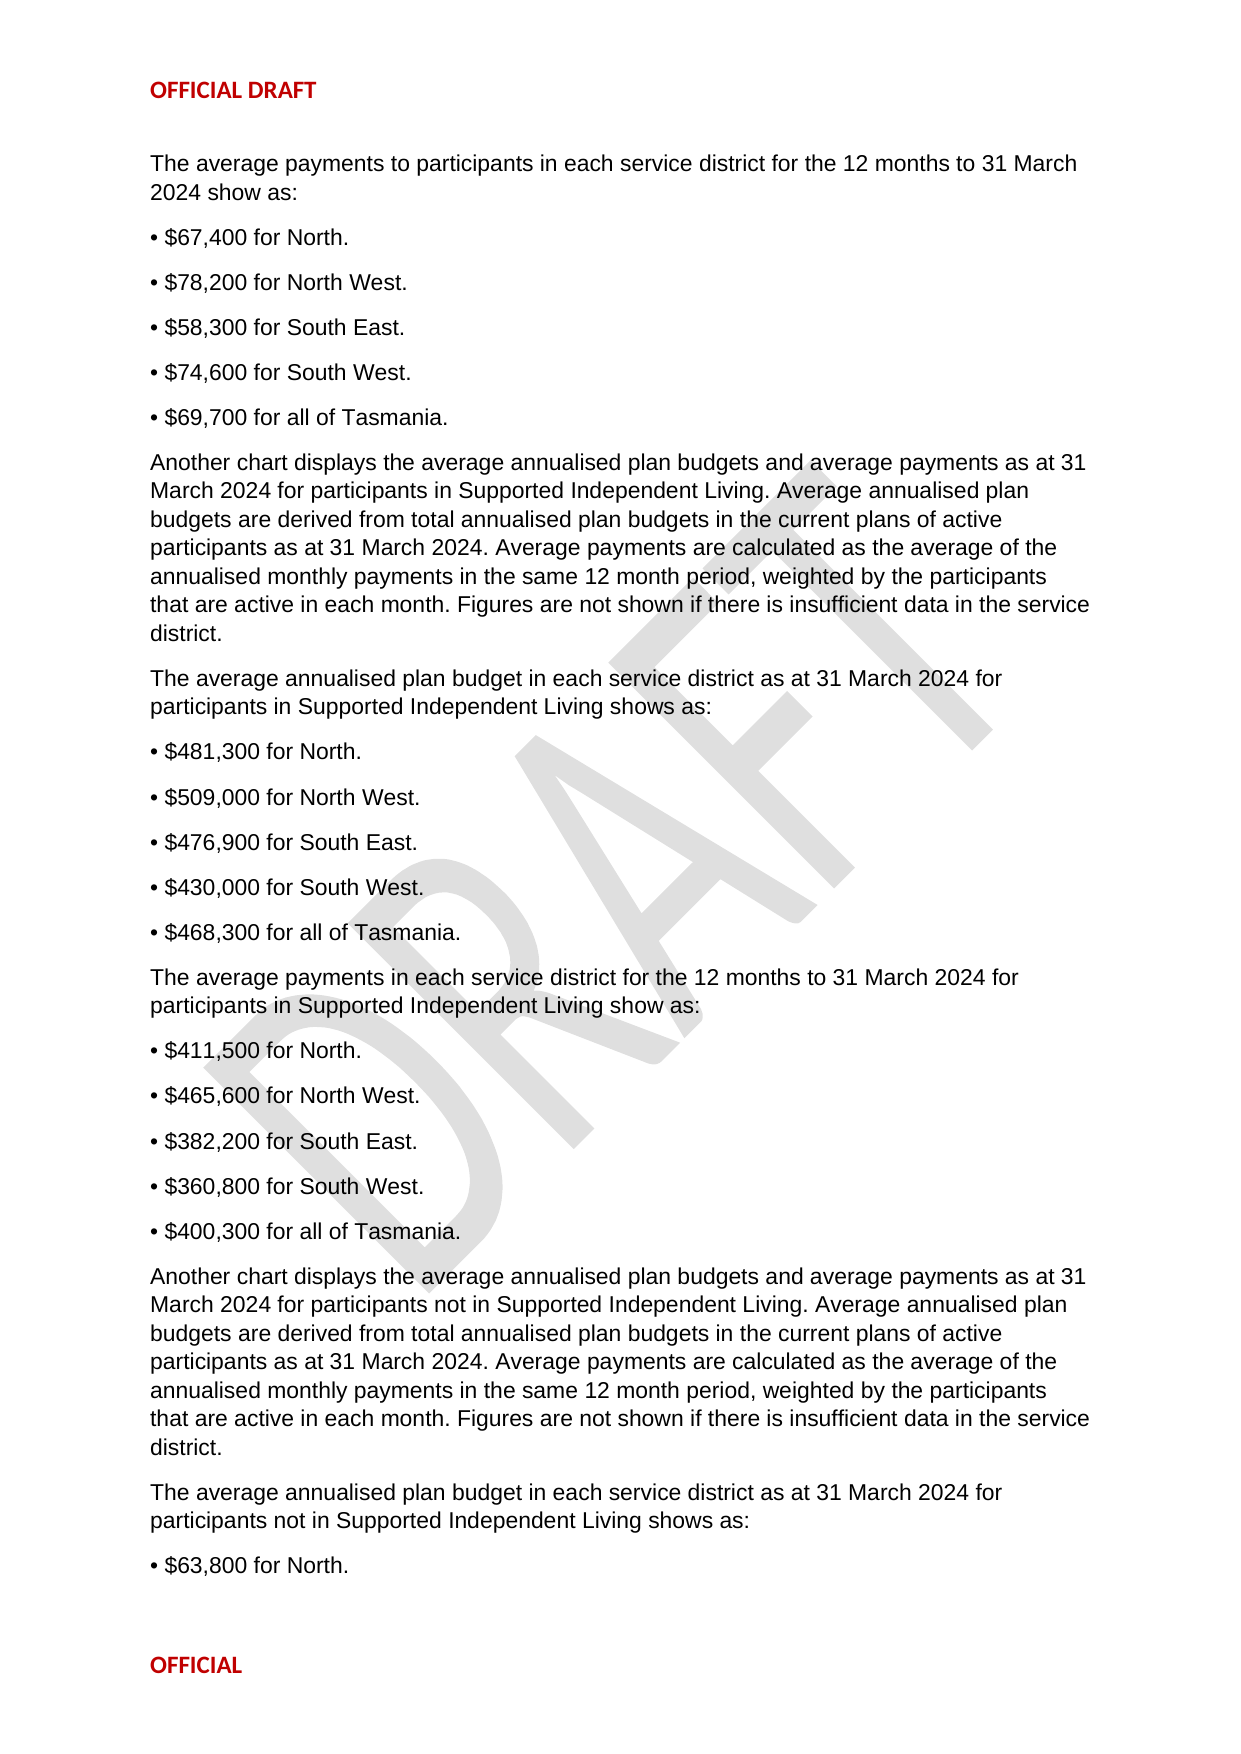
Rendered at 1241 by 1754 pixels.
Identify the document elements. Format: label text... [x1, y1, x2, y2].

text The average annualised plan budget in each service district as at 31 March 2024 for participants in Supported Independent Living shows as: [150, 665, 1090, 719]
text • $411,500 for North. [150, 1037, 1090, 1064]
text • $69,700 for all of Tasmania. [150, 404, 1090, 430]
text The average payments to participants in each service district for the 12 months to 31 March 2024 show as: [150, 150, 1090, 205]
text • $476,900 for South East. [150, 828, 1090, 855]
text The average annualised plan budget in each service district as at 31 March 2024 for participants not in Supported Independent Living shows as: [150, 1479, 1090, 1533]
text • $74,600 for South West. [150, 359, 1090, 385]
text Another chart displays the average annualised plan budgets and average payments as at 31 March 2024 for participants not in Supported Independent Living. Average annualised plan budgets are derived from total annualised plan budgets in the current plans of active participants as at 31 March 2024. Average payments are calculated as the average of the annualised monthly payments in the same 12 month period, weighted by the participants that are active in each month. Figures are not shown if there is insufficient data in the service district. [150, 1263, 1090, 1460]
text • $58,300 for South East. [150, 314, 1090, 340]
text • $382,200 for South East. [150, 1128, 1090, 1154]
text • $430,000 for South West. [150, 874, 1090, 900]
text • $465,600 for North West. [150, 1082, 1090, 1109]
text • $400,300 for all of Tasmania. [150, 1218, 1090, 1244]
text • $78,200 for North West. [150, 269, 1090, 295]
text • $63,800 for North. [150, 1552, 1090, 1578]
text Another chart displays the average annualised plan budgets and average payments as at 31 March 2024 for participants in Supported Independent Living. Average annualised plan budgets are derived from total annualised plan budgets in the current plans of active participants as at 31 March 2024. Average payments are calculated as the average of the annualised monthly payments in the same 12 month period, weighted by the participants that are active in each month. Figures are not shown if there is insufficient data in the service district. [150, 449, 1090, 646]
text • $509,000 for North West. [150, 783, 1090, 810]
text • $360,800 for South West. [150, 1173, 1090, 1199]
text The average payments in each service district for the 12 months to 31 March 2024 for participants in Supported Independent Living show as: [150, 964, 1090, 1019]
text • $468,300 for all of Tasmania. [150, 919, 1090, 945]
text • $481,300 for North. [150, 738, 1090, 765]
text • $67,400 for North. [150, 223, 1090, 250]
